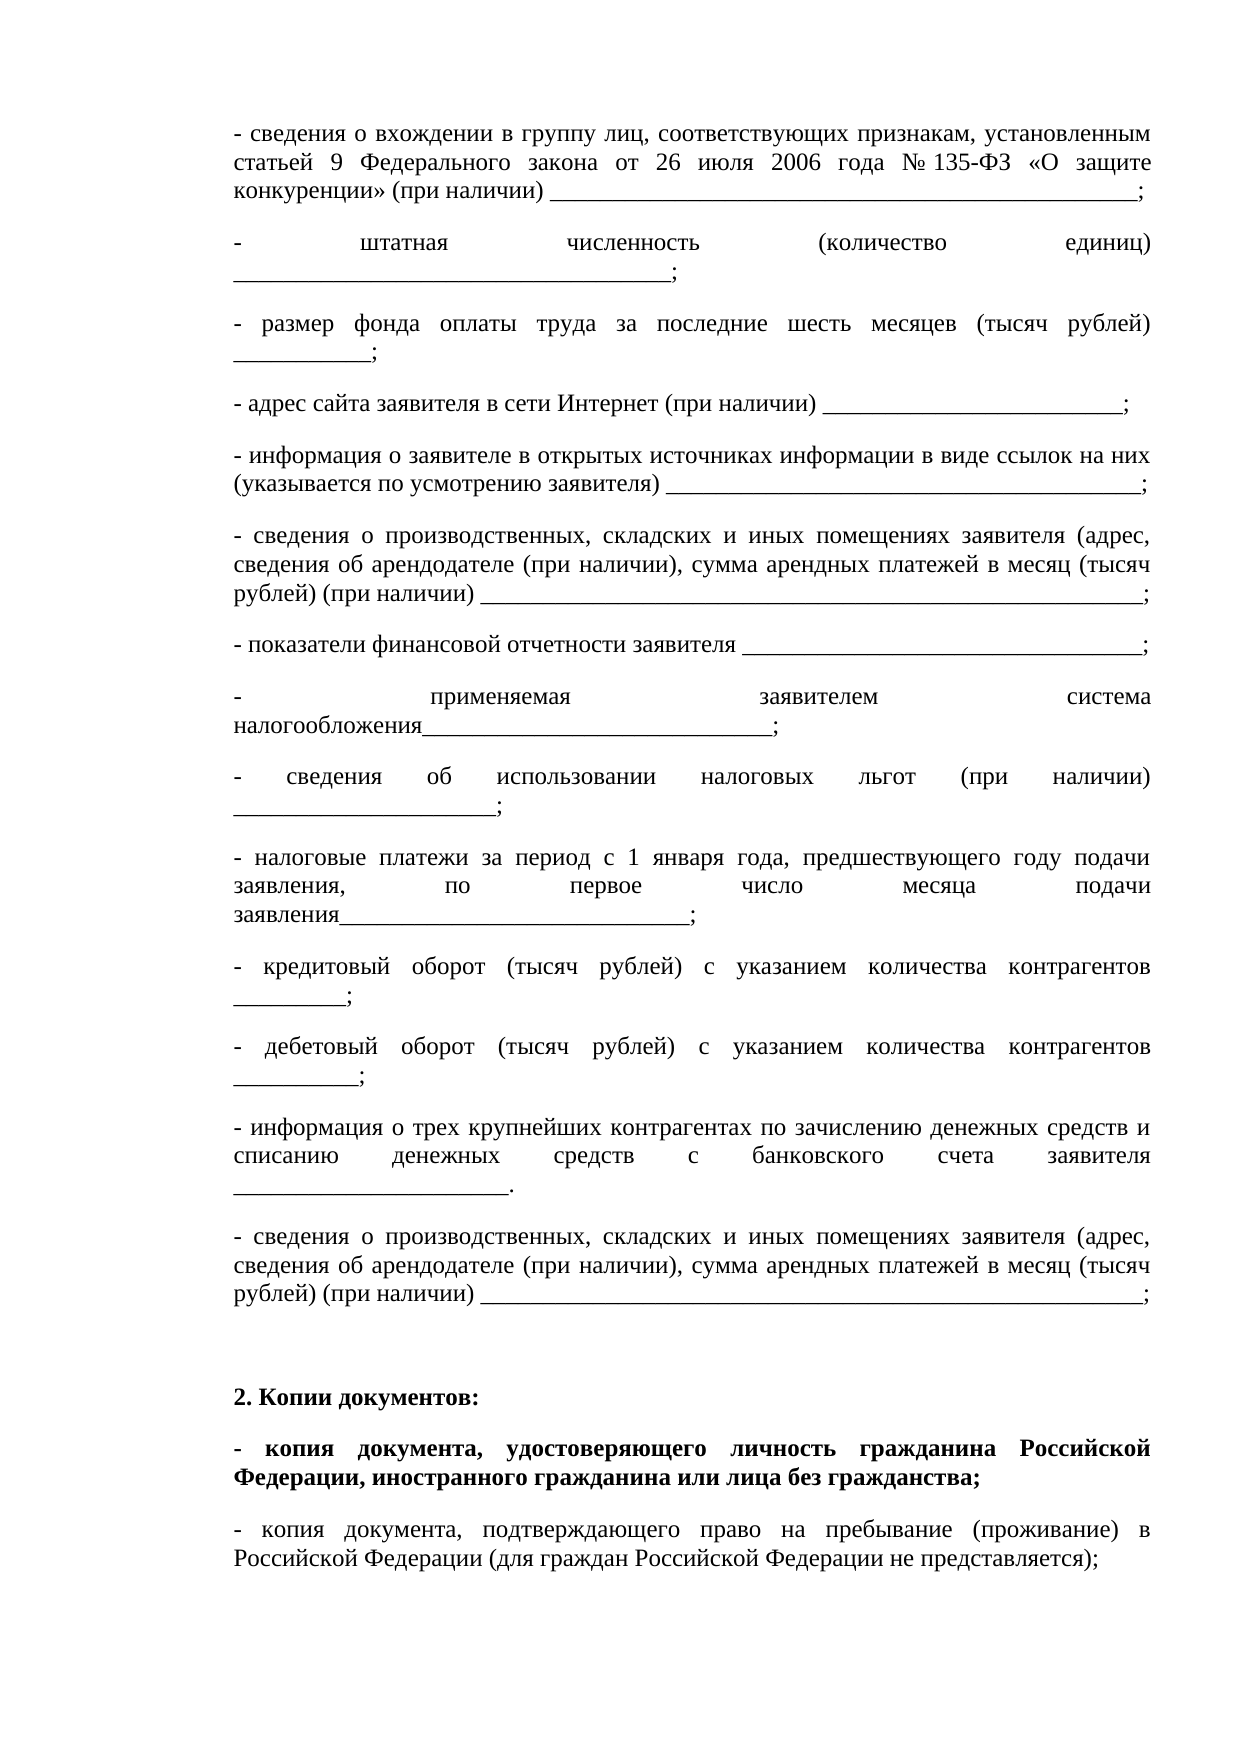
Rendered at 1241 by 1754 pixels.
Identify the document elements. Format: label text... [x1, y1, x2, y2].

text - размер фонда оплаты труда за последние шесть месяцев (тысяч рублей) ___________; [233, 308, 1152, 365]
text - кредитовый оборот (тысяч рублей) с указанием количества контрагентов _________; [233, 951, 1152, 1008]
text - налоговые платежи за период с 1 января года, предшествующего году подачи заявления, по первое число месяца подачи заявления____________________________; [233, 842, 1152, 928]
text - информация о трех крупнейших контрагентах по зачислению денежных средств и списанию денежных средств с банковского счета заявителя ______________________. [233, 1112, 1152, 1198]
text - применяемая заявителем система налогообложения____________________________; [233, 681, 1152, 738]
text - показатели финансовой отчетности заявителя ________________________________; [233, 629, 1152, 658]
text 2. Копии документов: [233, 1382, 1152, 1411]
text - сведения об использовании налоговых льгот (при наличии) _____________________; [233, 761, 1152, 819]
text - сведения о производственных, складских и иных помещениях заявителя (адрес, сведения об арендодателе (при наличии), сумма арендных платежей в месяц (тысяч рублей) (при наличии) _____________________________________________________; [233, 520, 1152, 606]
text - копия документа, подтверждающего право на пребывание (проживание) в Российской Федерации (для граждан Российской Федерации не представляется); [233, 1514, 1152, 1571]
text - штатная численность (количество единиц) ___________________________________; [233, 227, 1152, 285]
text - дебетовый оборот (тысяч рублей) с указанием количества контрагентов __________; [233, 1031, 1152, 1089]
text - информация о заявителе в открытых источниках информации в виде ссылок на них (указывается по усмотрению заявителя) ______________________________________; [233, 440, 1152, 497]
text - сведения о вхождении в группу лиц, соответствующих признакам, установленным статьей 9 Федерального закона от 26 июля 2006 года № 135-ФЗ «О защите конкуренции» (при наличии) _______________________________________________; [233, 118, 1152, 204]
text - адрес сайта заявителя в сети Интернет (при наличии) ________________________; [233, 388, 1152, 417]
text - копия документа, удостоверяющего личность гражданина Российской Федерации, иностранного гражданина или лица без гражданства; [233, 1433, 1152, 1491]
text - сведения о производственных, складских и иных помещениях заявителя (адрес, сведения об арендодателе (при наличии), сумма арендных платежей в месяц (тысяч рублей) (при наличии) _____________________________________________________; [233, 1221, 1152, 1307]
